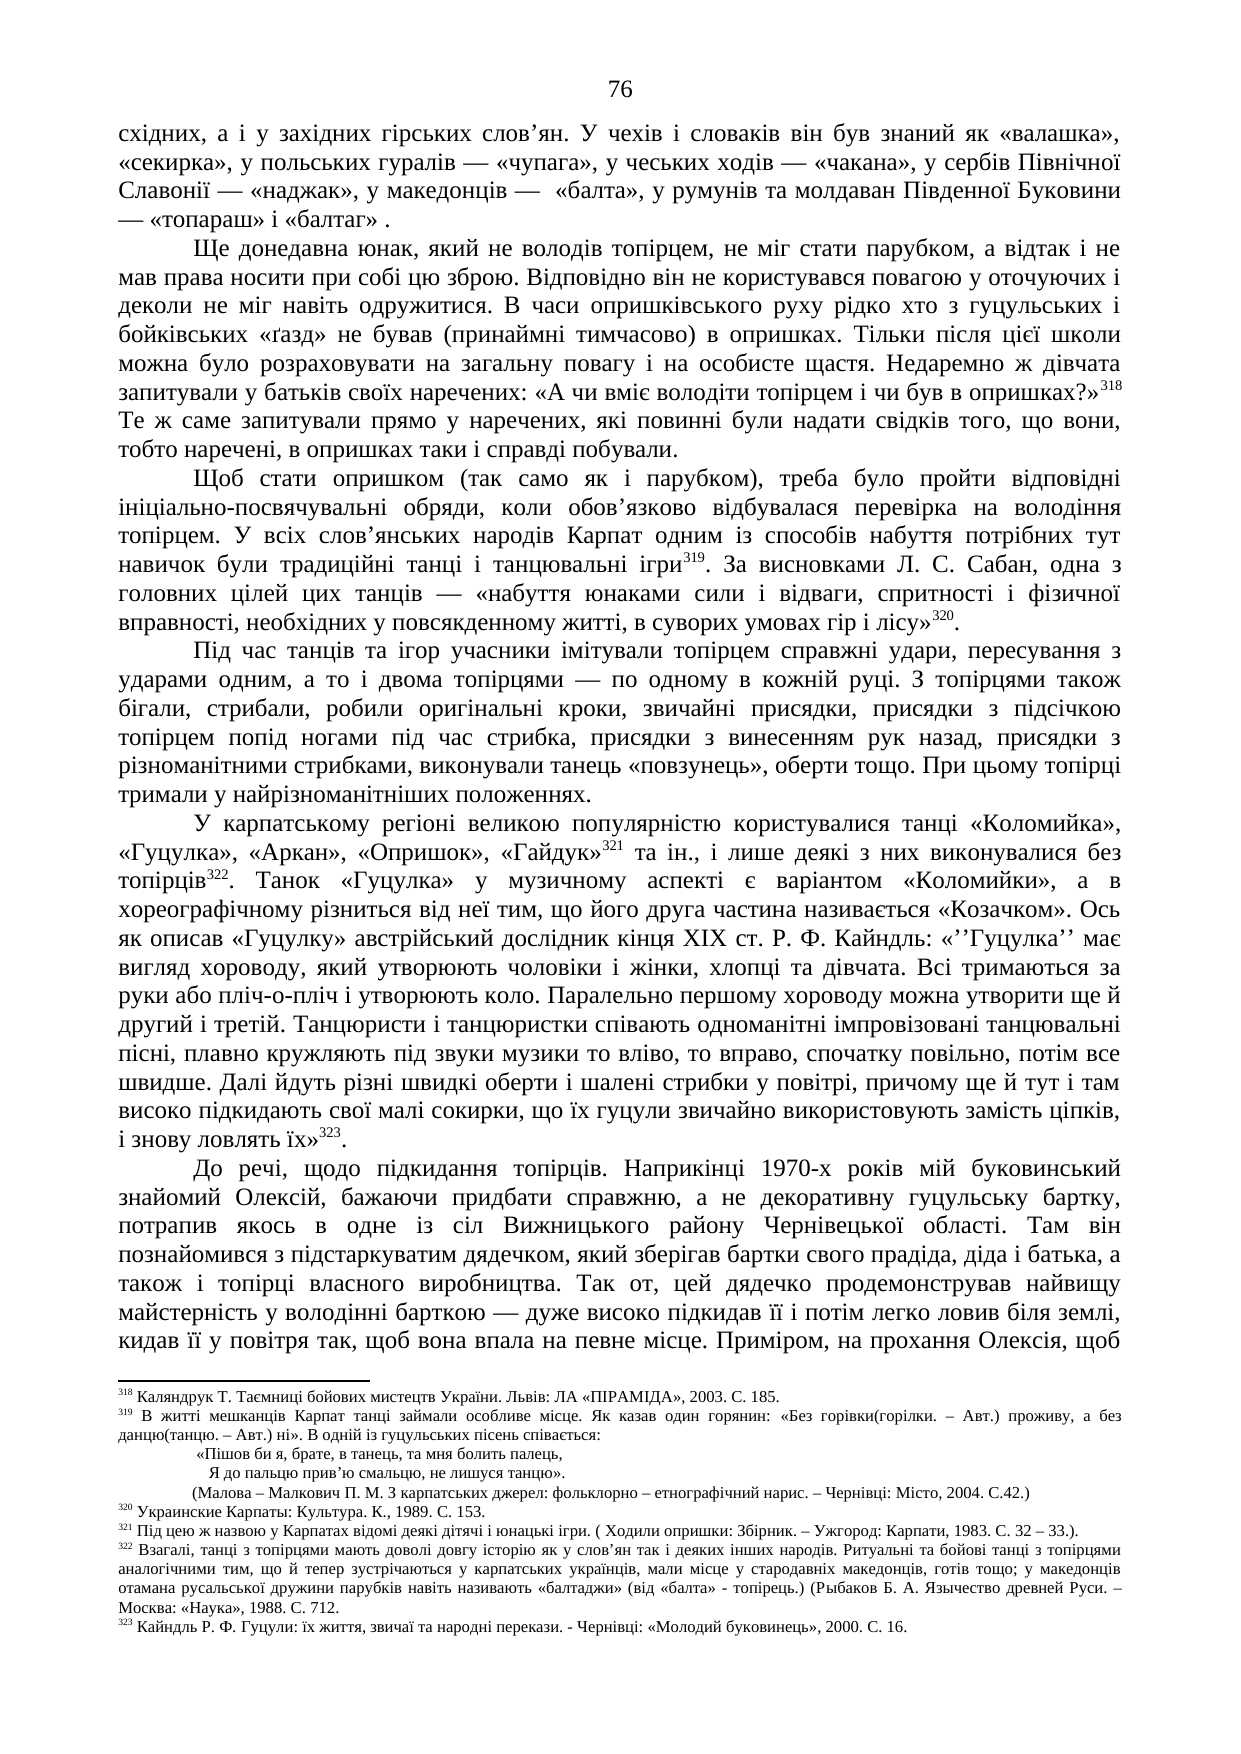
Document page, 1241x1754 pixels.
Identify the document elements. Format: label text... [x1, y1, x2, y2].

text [118, 1153, 1122, 1354]
text Щоб стати опришком (так само як і парубком), треба було пройти відповідні ініціально-посвячувальні обряди, коли обов’язково відбувалася перевірка на володіння топірцем. У всіх слов’янських народів Карпат одним із способів набуття потрібних тут навичок були традиційні танці і танцювальні ігри. За висновками Л. С. Сабан, одна з головних цілей цих танців — «набуття юнаками сили і відваги, спритності і фізичної вправності, необхідних у повсякденному житті, в суворих умовах гір і лісу». [118, 463, 1122, 636]
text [118, 118, 1122, 233]
text Під час танців та ігор учасники імітували топірцем справжні удари, пересування з ударами одним, а то і двома топірцями — по одному в кожній руці. З топірцями також бігали, стрибали, робили оригінальні кроки, звичайні присядки, присядки з підсічкою топірцем попід ногами під час стрибка, присядки з винесенням рук назад, присядки з різноманітними стрибками, виконували танець «повзунець», оберти тощо. При цьому топірці тримали у найрізноманітніших положеннях. [118, 636, 1122, 808]
text Ще донедавна юнак, який не володів топірцем, не міг стати парубком, а відтак і не мав права носити при собі цю зброю. Відповідно він не користувався повагою у оточуючих і деколи не міг навіть одружитися. В часи опришківського руху рідко хто з гуцульських і бойківських «ґазд» не бував (принаймні тимчасово) в опришках. Тільки після цієї школи можна було розраховувати на загальну повагу і на особисте щастя. Недаремно ж дівчата запитували у батьків своїх наречених: «А чи вміє володіти топірцем і чи був в опришках?» Те ж саме запитували прямо у наречених, які повинні були надати свідків того, що вони, тобто наречені, в опришках таки і справді побували. [118, 233, 1122, 463]
text У карпатському регіоні великою популярністю користувалися танці «Коломийка», «Гуцулка», «Аркан», «Опришок», «Гайдук» та ін., і лише деякі з них виконувалися без топірців. Танок «Гуцулка» у музичному аспекті є варіантом «Коломийки», а в хореографічному різниться від неї тим, що його друга частина називається «Козачком». Ось як описав «Гуцулку» австрійський дослідник кінця XIX ст. Р. Ф. Кайндль: «’’Гуцулка’’ має вигляд хороводу, який утворюють чоловіки і жінки, хлопці та дівчата. Всі тримаються за руки або пліч-о-пліч і утворюють коло. Паралельно першому хороводу можна утворити ще й другий і третій. Танцюристи і танцюристки співають одноманітні імпровізовані танцювальні пісні, плавно кружляють під звуки музики то вліво, то вправо, спочатку повільно, потім все швидше. Далі йдуть різні швидкі оберти і шалені стрибки у повітрі, причому ще й тут і там високо підкидають свої малі сокирки, що їх гуцули звичайно використовують замість ціпків, і знову ловлять їх». [118, 808, 1122, 1153]
